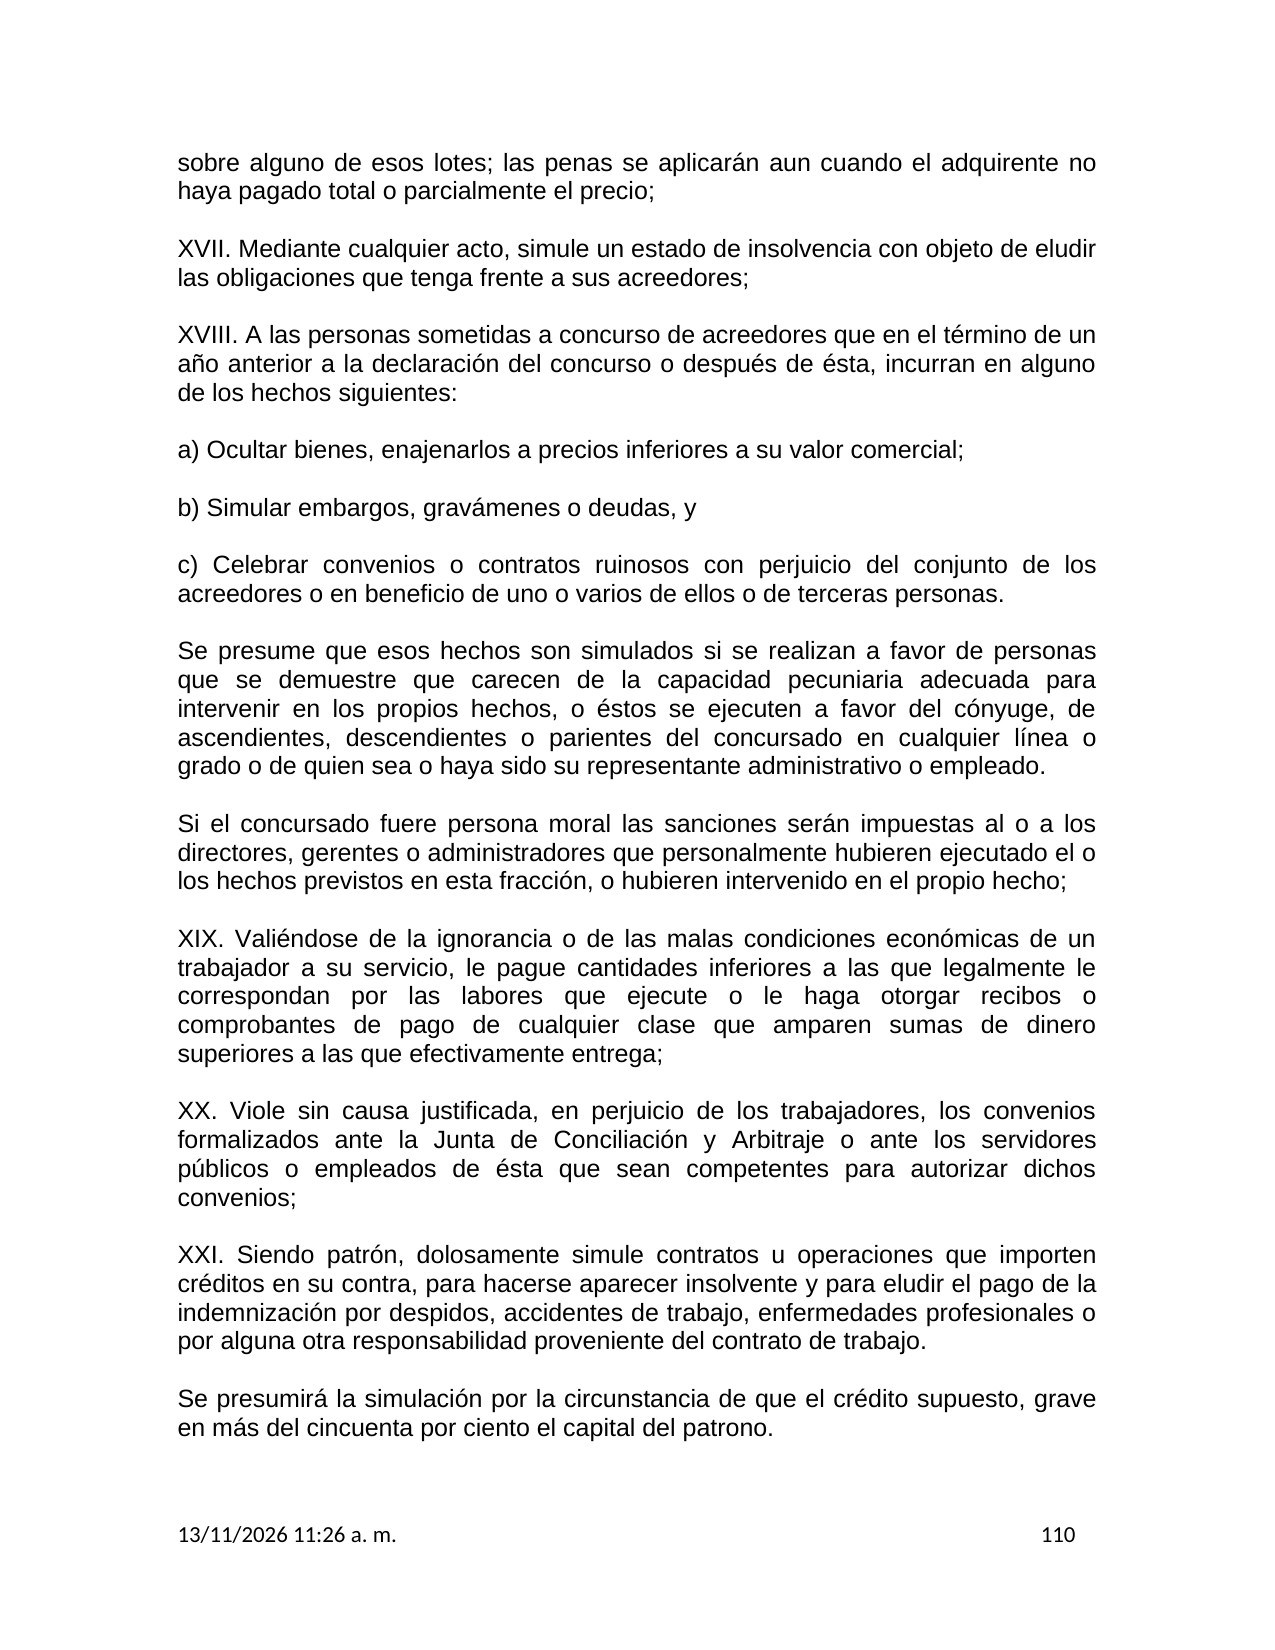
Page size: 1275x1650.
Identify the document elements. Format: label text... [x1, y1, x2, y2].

text Se presume que esos hechos son simulados si se realizan a favor de personas que se demuestre que carecen de la capacidad pecuniaria adecuada para intervenir en los propios hechos, o éstos se ejecuten a favor del cónyuge, de ascendientes, descendientes o parientes del concursado en cualquier línea o grado o de quien sea o haya sido su representante administrativo o empleado. [177, 636, 1098, 780]
text b) Simular embargos, gravámenes o deudas, y [177, 493, 1098, 521]
text c) Celebrar convenios o contratos ruinosos con perjuicio del conjunto de los acreedores o en beneficio de uno o varios de ellos o de terceras personas. [177, 550, 1098, 608]
text XX. Viole sin causa justificada, en perjuicio de los trabajadores, los convenios formalizados ante la Junta de Conciliación y Arbitraje o ante los servidores públicos o empleados de ésta que sean competentes para autorizar dichos convenios; [177, 1096, 1098, 1211]
text XIX. Valiéndose de la ignorancia o de las malas condiciones económicas de un trabajador a su servicio, le pague cantidades inferiores a las que legalmente le correspondan por las labores que ejecute o le haga otorgar recibos o comprobantes de pago de cualquier clase que amparen sumas de dinero superiores a las que efectivamente entrega; [177, 924, 1098, 1068]
text XXI. Siendo patrón, dolosamente simule contratos u operaciones que importen créditos en su contra, para hacerse aparecer insolvente y para eludir el pago de la indemnización por despidos, accidentes de trabajo, enfermedades profesionales o por alguna otra responsabilidad proveniente del contrato de trabajo. [177, 1240, 1098, 1355]
text a) Ocultar bienes, enajenarlos a precios inferiores a su valor comercial; [177, 435, 1098, 464]
text Si el concursado fuere persona moral las sanciones serán impuestas al o a los directores, gerentes o administradores que personalmente hubieren ejecutado el o los hechos previstos en esta fracción, o hubieren intervenido en el propio hecho; [177, 809, 1098, 895]
text XVIII. A las personas sometidas a concurso de acreedores que en el término de un año anterior a la declaración del concurso o después de ésta, incurran en alguno de los hechos siguientes: [177, 320, 1098, 406]
text Se presumirá la simulación por la circunstancia de que el crédito supuesto, grave en más del cincuenta por ciento el capital del patrono. [177, 1384, 1098, 1441]
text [177, 148, 1098, 205]
text XVII. Mediante cualquier acto, simule un estado de insolvencia con objeto de eludir las obligaciones que tenga frente a sus acreedores; [177, 234, 1098, 291]
